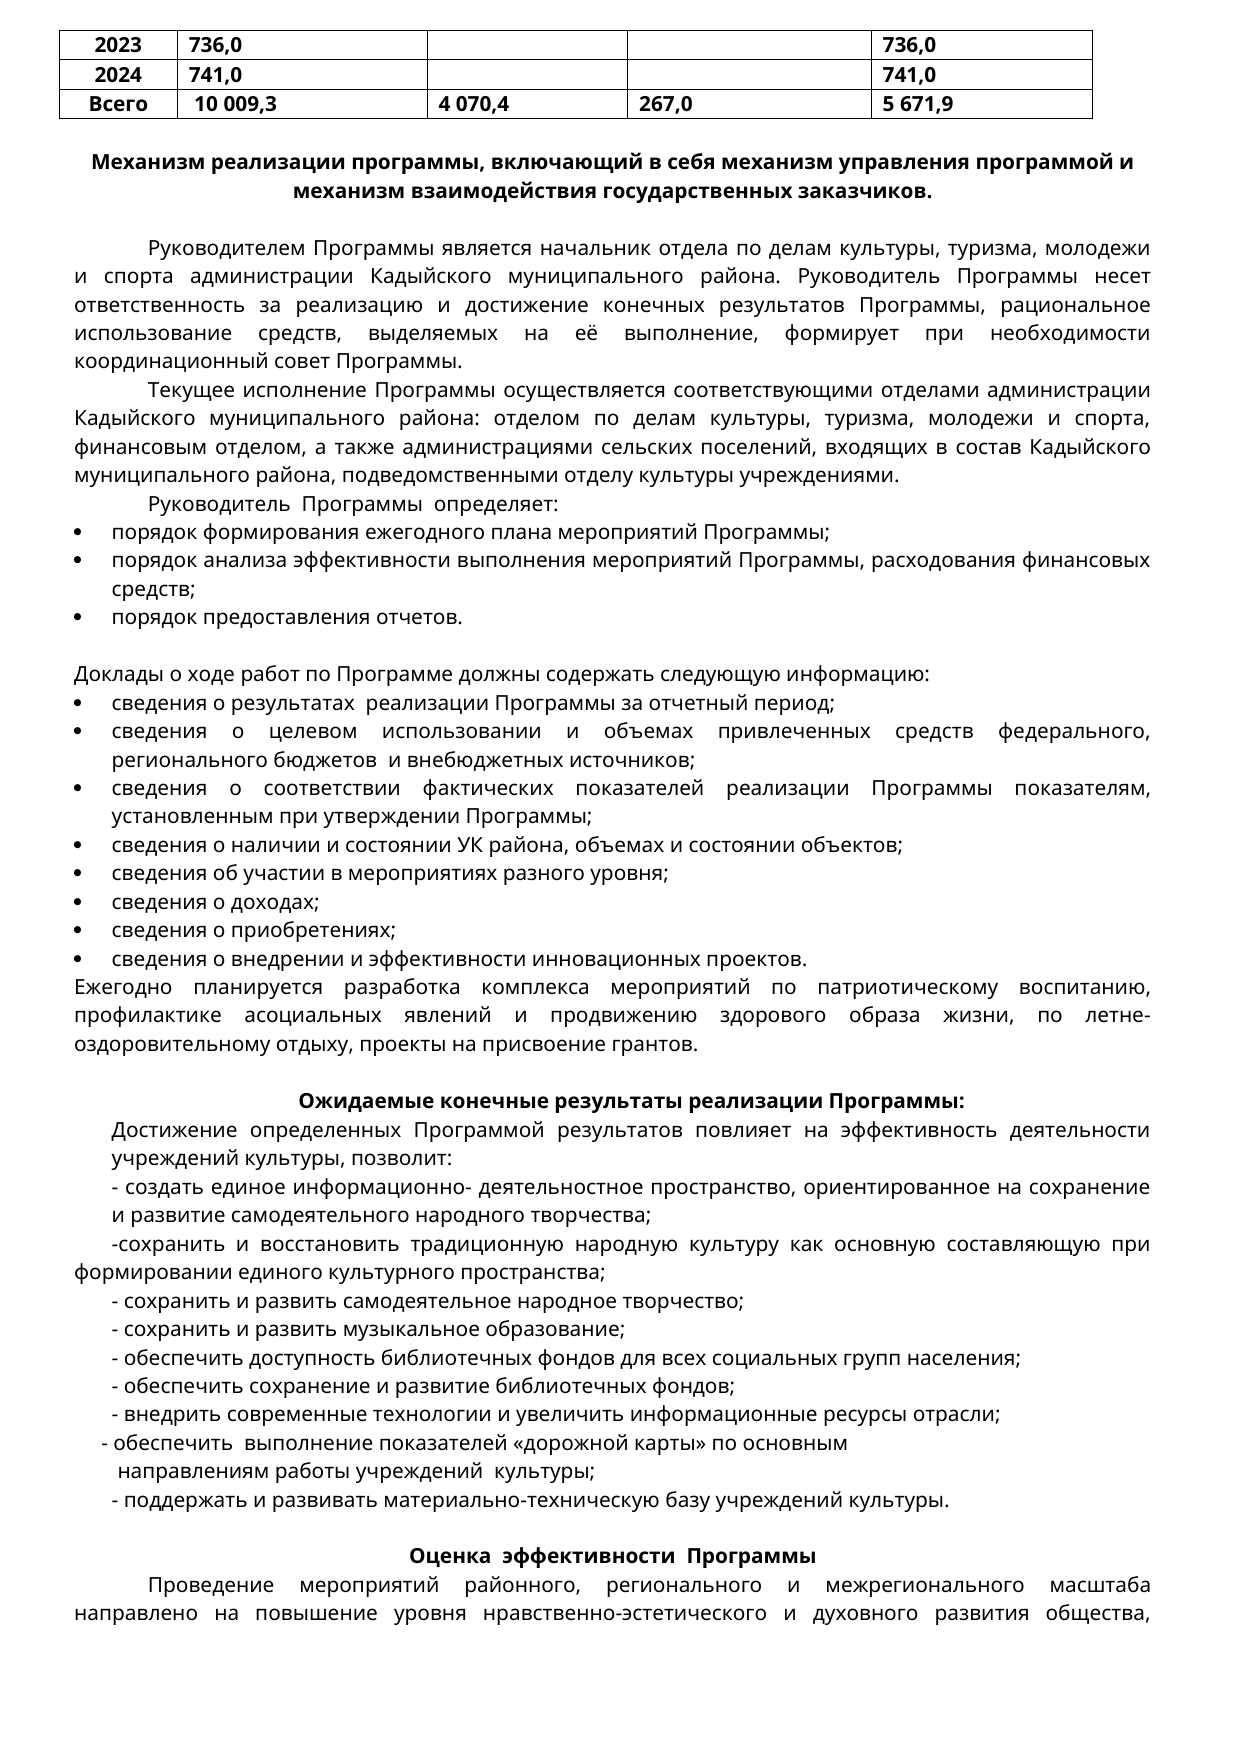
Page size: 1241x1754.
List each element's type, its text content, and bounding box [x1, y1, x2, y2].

text - создать единое информационно- деятельностное пространство, ориентированное на сохранение и развитие самодеятельного народного творчества; [111, 1172, 1152, 1229]
table_cell [428, 31, 627, 59]
text Текущее исполнение Программы осуществляется соответствующими отделами администрации Кадыйского муниципального района: отделом по делам культуры, туризма, молодежи и спорта, финансовым отделом, а также администрациями сельских поселений, входящих в состав Кадыйского муниципального района, подведомственными отделу культуры учреждениями. [74, 375, 1152, 489]
table_cell Всего [60, 90, 177, 118]
text - обеспечить сохранение и развитие библиотечных фондов; [74, 1371, 1152, 1399]
list сведения об участии в мероприятиях разного уровня; [74, 858, 1152, 887]
table_cell 736,0 [872, 31, 1092, 59]
list порядок анализа эффективности выполнения мероприятий Программы, расходования финансовых средств; [74, 546, 1152, 602]
table_cell 267,0 [628, 90, 871, 118]
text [74, 1570, 1152, 1627]
list сведения о доходах; [74, 887, 1152, 915]
table_cell 736,0 [178, 31, 427, 59]
text Ожидаемые конечные результаты реализации Программы: [111, 1087, 1152, 1115]
list порядок формирования ежегодного плана мероприятий Программы; [74, 517, 1152, 546]
text Достижение определенных Программой результатов повлияет на эффективность деятельности учреждений культуры, позволит: [111, 1115, 1152, 1172]
text Оценка эффективности Программы [74, 1542, 1152, 1570]
table_cell [428, 60, 627, 88]
list сведения о внедрении и эффективности инновационных проектов. [74, 944, 1152, 972]
text Доклады о ходе работ по Программе должны содержать следующую информацию: [74, 659, 1152, 688]
list порядок предоставления отчетов. [74, 602, 1152, 631]
text - сохранить и развить самодеятельное народное творчество; [74, 1286, 1152, 1314]
table_cell 2024 [60, 60, 177, 88]
text Руководитель Программы определяет: [74, 489, 1152, 517]
list сведения о целевом использовании и объемах привлеченных средств федерального, регионального бюджетов и внебюджетных источников; [74, 716, 1152, 773]
text Руководителем Программы является начальник отдела по делам культуры, туризма, молодежи и спорта администрации Кадыйского муниципального района. Руководитель Программы несет ответственность за реализацию и достижение конечных результатов Программы, рациональное использование средств, выделяемых на её выполнение, формирует при необходимости координационный совет Программы. [74, 233, 1152, 375]
text - внедрить современные технологии и увеличить информационные ресурсы отрасли; [74, 1399, 1152, 1428]
table_cell 4 070,4 [428, 90, 627, 118]
text - обеспечить доступность библиотечных фондов для всех социальных групп населения; [74, 1343, 1152, 1371]
text - обеспечить выполнение показателей «дорожной карты» по основным [74, 1428, 1152, 1456]
text -сохранить и восстановить традиционную народную культуру как основную составляющую при формировании единого культурного пространства; [74, 1229, 1152, 1286]
list сведения о результатах реализации Программы за отчетный период; [74, 688, 1152, 716]
table_cell 5 671,9 [872, 90, 1092, 118]
table_cell [628, 60, 871, 88]
text направлениям работы учреждений культуры; [74, 1456, 1152, 1485]
table_cell 2023 [60, 31, 177, 59]
text - поддержать и развивать материально-техническую базу учреждений культуры. [74, 1485, 1152, 1513]
table_cell [628, 31, 871, 59]
text Механизм реализации программы, включающий в себя механизм управления программой и механизм взаимодействия государственных заказчиков. [74, 147, 1152, 204]
list сведения о приобретениях; [74, 915, 1152, 944]
list сведения о наличии и состоянии УК района, объемах и состоянии объектов; [74, 830, 1152, 858]
table_cell 741,0 [178, 60, 427, 88]
table_cell 10 009,3 [178, 90, 427, 118]
text - сохранить и развить музыкальное образование; [74, 1314, 1152, 1343]
table_cell 741,0 [872, 60, 1092, 88]
text Ежегодно планируется разработка комплекса мероприятий по патриотическому воспитанию, профилактике асоциальных явлений и продвижению здорового образа жизни, по летне-оздоровительному отдыху, проекты на присвоение грантов. [74, 972, 1152, 1057]
list сведения о соответствии фактических показателей реализации Программы показателям, установленным при утверждении Программы; [74, 773, 1152, 830]
